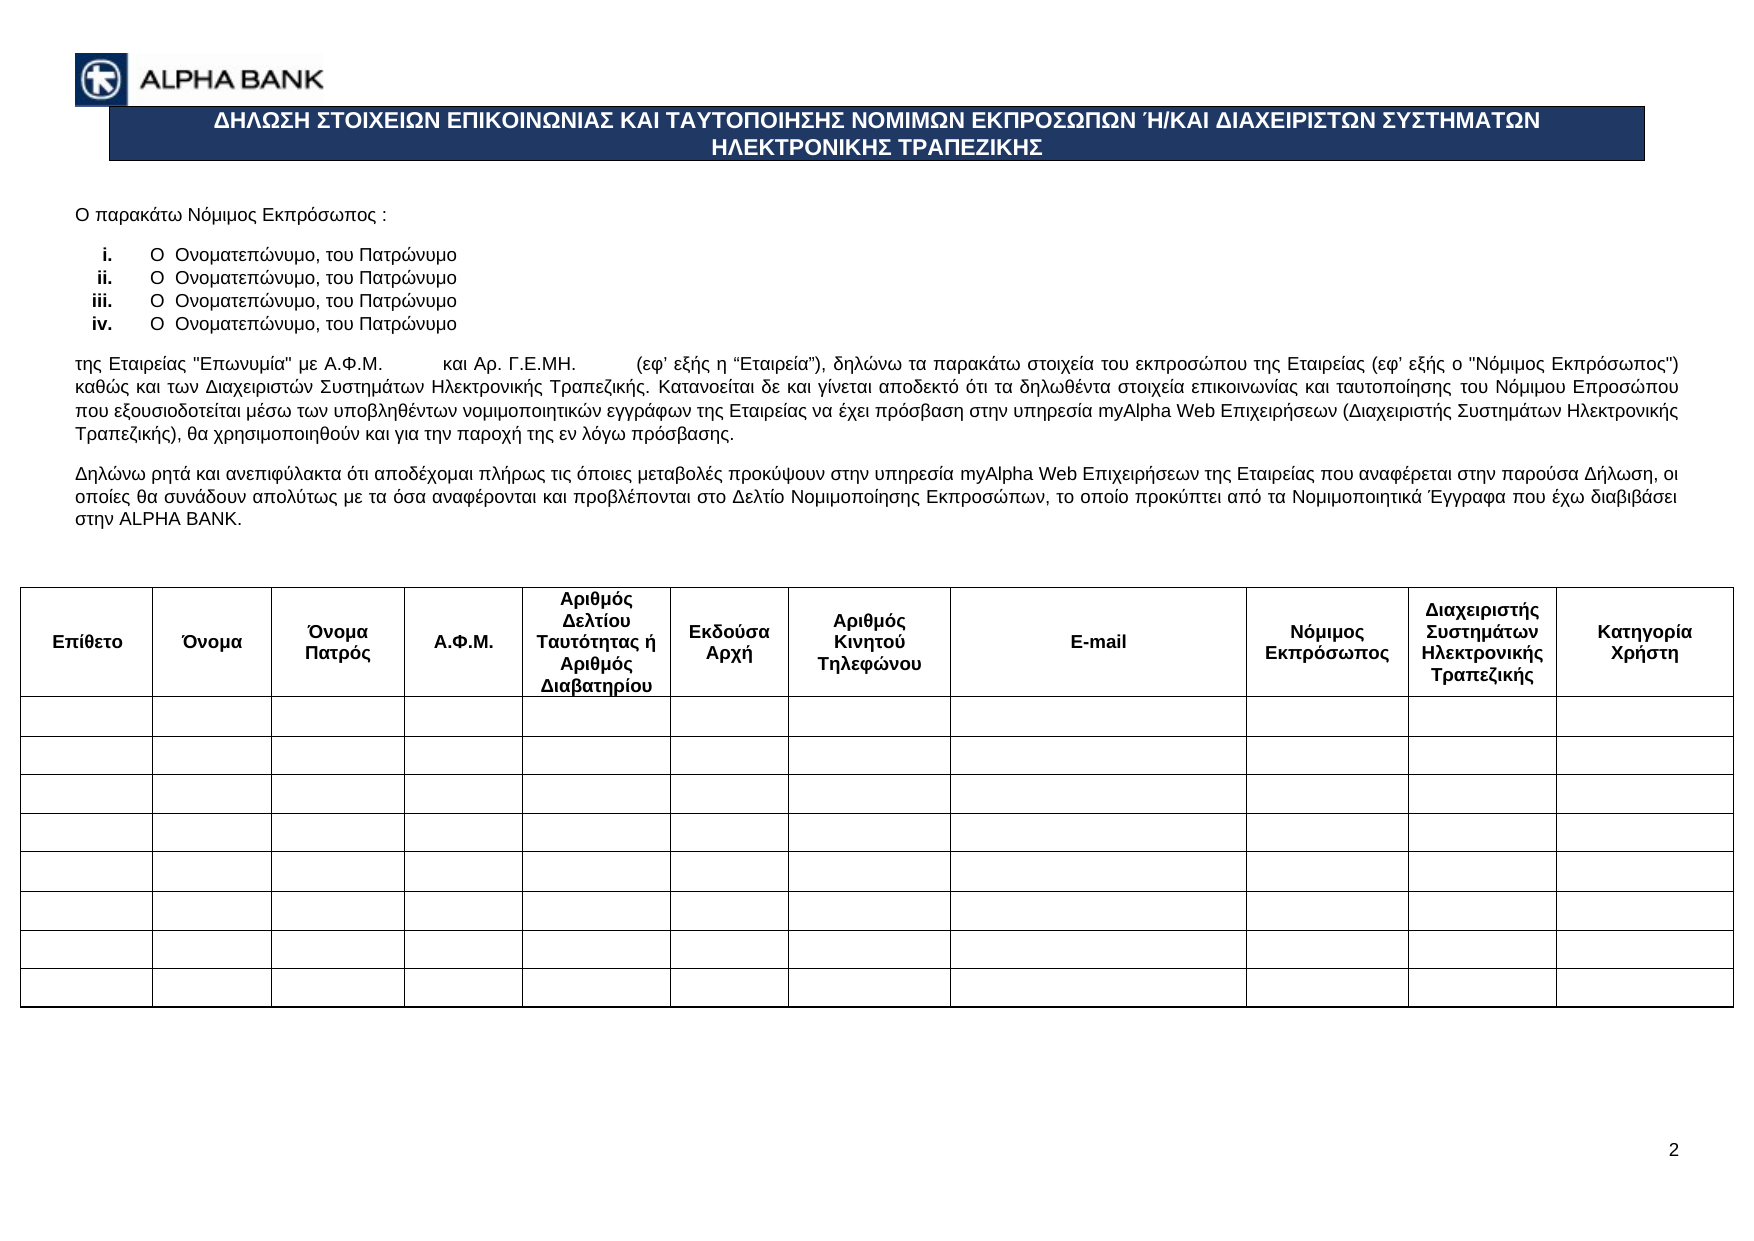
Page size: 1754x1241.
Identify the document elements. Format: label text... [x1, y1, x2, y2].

table_cell [1247, 852, 1408, 891]
table_cell [1409, 931, 1556, 968]
table_cell [405, 697, 522, 736]
table_cell [21, 775, 152, 813]
table_cell [272, 892, 404, 929]
table_header Αριθμός Κινητού Τηλεφώνου [789, 588, 950, 696]
table_cell [671, 852, 788, 891]
table_cell [1557, 775, 1733, 813]
table_cell [1409, 852, 1556, 891]
table_cell [671, 737, 788, 774]
table_cell [1409, 697, 1556, 736]
table_cell [523, 931, 670, 968]
table_cell [789, 814, 950, 851]
table_cell [951, 969, 1246, 1006]
table_cell [153, 775, 271, 813]
table_cell [1409, 892, 1556, 929]
table_cell [405, 775, 522, 813]
table_cell [951, 697, 1246, 736]
table_cell [1557, 737, 1733, 774]
table_cell [951, 814, 1246, 851]
table_cell [671, 775, 788, 813]
table_cell [951, 737, 1246, 774]
table_cell [1557, 969, 1733, 1006]
table_cell [1247, 969, 1408, 1006]
table_header Διαχειριστής Συστημάτων Ηλεκτρονικής Τραπεζικής [1409, 588, 1556, 696]
table_cell [153, 969, 271, 1006]
table_cell [1247, 775, 1408, 813]
table_cell [523, 775, 670, 813]
table_cell [405, 969, 522, 1006]
table_cell [951, 931, 1246, 968]
table_cell [153, 931, 271, 968]
table_cell [1557, 931, 1733, 968]
table_cell [1247, 697, 1408, 736]
table_cell [1247, 814, 1408, 851]
table_cell [405, 892, 522, 929]
table_cell [523, 737, 670, 774]
table_cell [1557, 892, 1733, 929]
table_header ΔΗΛΩΣΗ ΣΤΟΙΧΕΙΩΝ ΕΠΙΚΟΙΝΩΝΙΑΣ ΚΑΙ ΤΑΥΤΟΠΟΙΗΣΗΣ ΝΟΜΙΜΩΝ ΕΚΠΡΟΣΩΠΩΝ Ή/ΚΑΙ ΔΙΑΧΕΙΡΙΣΤΩΝ ΣΥΣΤΗΜΑΤΩΝ ΗΛΕΚΤΡΟΝΙΚΗΣ ΤΡΑΠΕΖΙΚΗΣ [110, 107, 1644, 160]
table_cell [272, 737, 404, 774]
table_cell [951, 852, 1246, 891]
table_cell [789, 931, 950, 968]
table_cell [523, 697, 670, 736]
table_cell [21, 892, 152, 929]
table_header Α.Φ.Μ. [405, 588, 522, 696]
table_cell [153, 737, 271, 774]
table_cell [671, 969, 788, 1006]
text της Εταιρείας "Επωνυμία" με Α.Φ.Μ. και Αρ. Γ.Ε.ΜΗ. (εφ’ εξής η “Εταιρεία”), τα παρακάτω στοιχεία της Εταιρείας (εφ’ εξής ) καθώς και των Διαχειριστών Συστημάτων Ηλεκτρονικής Τραπεζικής. Κατανοείται δε και γίνεται αποδεκτό ότι τα δηλωθέντα στοιχεία επικοινωνίας και ταυτοποίησης που μέσω των υποβληθέντων νομιμοποιητικών εγγράφων της Εταιρείας να πρόσβαση στην υπηρεσία myAlpha Web Επιχειρήσεων (Διαχειριστής Συστημάτων Ηλεκτρονικής Τραπεζικής), θα χρησιμοποιηθούν και για την παροχή της εν λόγω πρόσβασης. [75, 353, 1679, 444]
table_cell [789, 969, 950, 1006]
table_cell [21, 852, 152, 891]
table_cell [671, 931, 788, 968]
table_cell [523, 892, 670, 929]
table_header Όνομα [153, 588, 271, 696]
table_cell [405, 737, 522, 774]
table_cell [153, 892, 271, 929]
table_cell [1247, 737, 1408, 774]
table_cell [789, 697, 950, 736]
table_header Κατηγορία Χρήστη [1557, 588, 1733, 696]
table_cell [523, 814, 670, 851]
table_cell [21, 969, 152, 1006]
text Δηλώνω ρητά και ανεπιφύλακτα ότι αποδέχομαι πλήρως τις όποιες μεταβολές προκύψουν στην υπηρεσία myAlpha Web Επιχειρήσεων της Εταιρείας που αναφέρεται στην παρούσα Δήλωση, οι οποίες θα συνάδουν απολύτως με τα όσα αναφέρονται και προβλέπονται στο Δελτίο Νομιμοποίησης Εκπροσώπων, το οποίο προκύπτει από τα Νομιμοποιητικά Έγγραφα που έχω διαβιβάσει στην ALPHA BANK. [75, 463, 1679, 530]
table_header Αριθμός Δελτίου Ταυτότητας ή Αριθμός Διαβατηρίου [523, 588, 670, 696]
table_header Όνομα Πατρός [272, 588, 404, 696]
table_cell [21, 697, 152, 736]
table_header Επίθετο [21, 588, 152, 696]
list Ονοματεπώνυμο, του Πατρώνυμο [112, 267, 1679, 288]
table_cell [405, 852, 522, 891]
table_cell [153, 852, 271, 891]
list Ονοματεπώνυμο, του Πατρώνυμο [112, 290, 1679, 311]
table_cell [1557, 697, 1733, 736]
table_cell [1557, 814, 1733, 851]
table_cell [1409, 737, 1556, 774]
table_cell [21, 814, 152, 851]
table_cell [671, 892, 788, 929]
table_cell [1557, 852, 1733, 891]
table_header Εκδούσα Αρχή [671, 588, 788, 696]
table_cell [671, 814, 788, 851]
table_header E-mail [951, 588, 1246, 696]
table_header Νόμιμος Εκπρόσωπος [1247, 588, 1408, 696]
table_cell [789, 775, 950, 813]
picture [75, 53, 324, 107]
table_cell [523, 852, 670, 891]
table_cell [789, 892, 950, 929]
table_cell [523, 969, 670, 1006]
table_cell [21, 737, 152, 774]
table_cell [21, 931, 152, 968]
table_cell [272, 852, 404, 891]
table_cell [951, 892, 1246, 929]
table_cell [789, 852, 950, 891]
table_cell [272, 931, 404, 968]
table_cell [671, 697, 788, 736]
table_cell [272, 969, 404, 1006]
table_cell [1409, 814, 1556, 851]
text παρακάτω : [75, 203, 1679, 225]
table_cell [272, 697, 404, 736]
table_cell [153, 697, 271, 736]
table_cell [1409, 775, 1556, 813]
table_cell [789, 737, 950, 774]
table_cell [1247, 892, 1408, 929]
table_cell [272, 775, 404, 813]
table_cell [405, 814, 522, 851]
table_cell [405, 931, 522, 968]
table_cell [951, 775, 1246, 813]
table_cell [272, 814, 404, 851]
table_cell [1409, 969, 1556, 1006]
table_cell [153, 814, 271, 851]
list Ονοματεπώνυμο, του Πατρώνυμο [112, 313, 1679, 335]
list Ονοματεπώνυμο, του Πατρώνυμο [112, 243, 1679, 265]
table_cell [1247, 931, 1408, 968]
